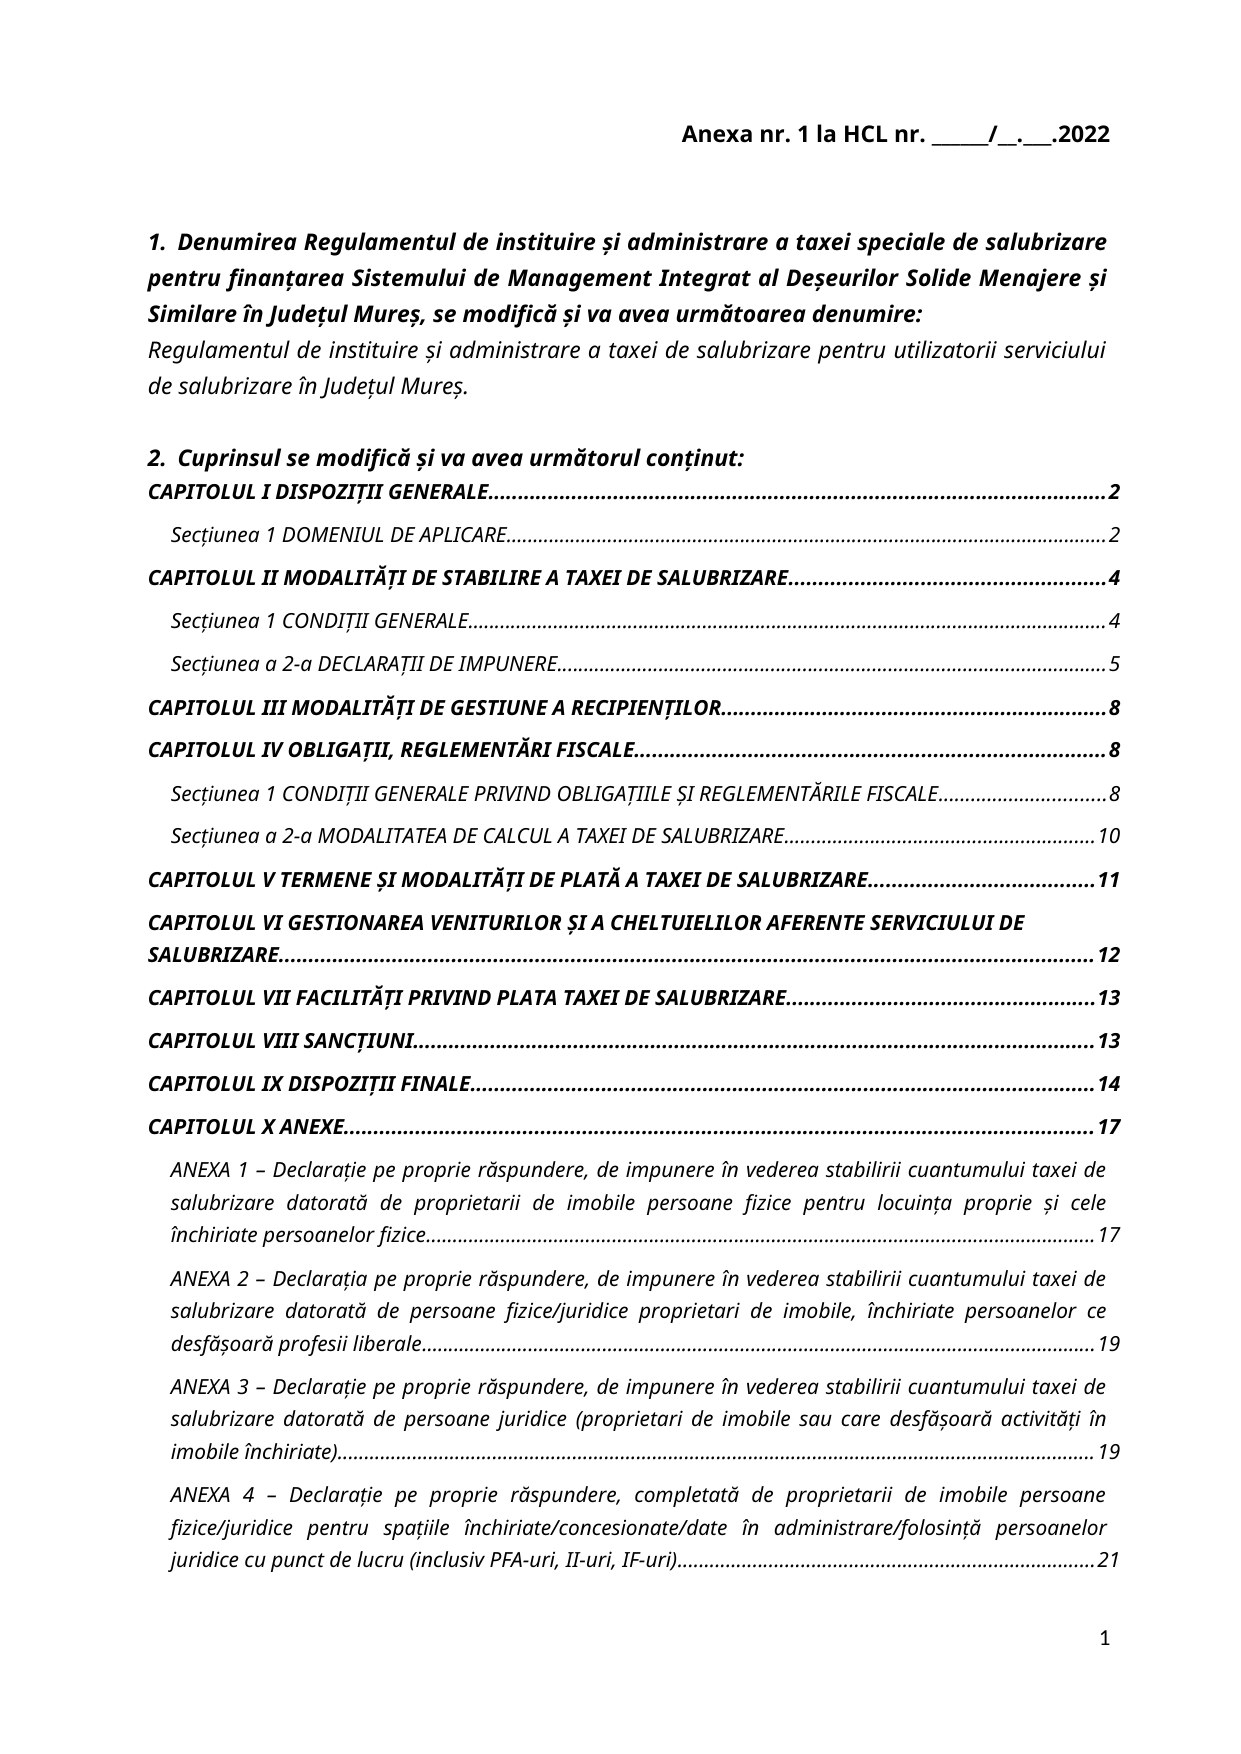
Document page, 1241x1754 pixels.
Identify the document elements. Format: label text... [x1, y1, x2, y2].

text CAPITOLUL X ANEXE 17 [148, 1112, 1110, 1141]
text Regulamentul de instituire și administrare a taxei de salubrizare pentru utilizatorii serviciului de salubrizare în Județul Mureș. [148, 334, 1110, 401]
text Secțiunea 1 DOMENIUL DE APLICARE 2 [171, 521, 1110, 549]
text CAPITOLUL IX DISPOZIȚII FINALE 14 [148, 1069, 1110, 1098]
text ANEXA 3 – Declarație pe proprie răspundere, de impunere în vederea stabilirii cuantumului taxei de salubrizare datorată de persoane juridice (proprietari de imobile sau care desfășoară activități în imobile închiriate) 19 [171, 1372, 1110, 1466]
text CAPITOLUL I DISPOZIȚII GENERALE 2 [148, 477, 1110, 506]
text CAPITOLUL III MODALITĂȚI DE GESTIUNE A RECIPIENȚILOR 8 [148, 693, 1110, 721]
text ANEXA 4 – Declarație pe proprie răspundere, completată de proprietarii de imobile persoane fizice/juridice pentru spațiile închiriate/concesionate/date în administrare/folosință persoanelor juridice cu punct de lucru (inclusiv PFA-uri, II-uri, IF-uri) 21 [171, 1480, 1110, 1574]
text CAPITOLUL IV OBLIGAȚII, REGLEMENTĂRI FISCALE 8 [148, 736, 1110, 764]
text Secțiunea a 2-a MODALITATEA DE CALCUL A TAXEI DE SALUBRIZARE 10 [171, 822, 1110, 850]
text Secțiunea 1 CONDIȚII GENERALE 4 [171, 607, 1110, 635]
text ANEXA 2 – Declarația pe proprie răspundere, de impunere în vederea stabilirii cuantumului taxei de salubrizare datorată de persoane fizice/juridice proprietari de imobile, închiriate persoanelor ce desfășoară profesii liberale 19 [171, 1264, 1110, 1357]
text ANEXA 1 – Declarație pe proprie răspundere, de impunere în vederea stabilirii cuantumului taxei de salubrizare datorată de proprietarii de imobile persoane fizice pentru locuința proprie și cele închiriate persoanelor fizice 17 [171, 1155, 1110, 1249]
list Cuprinsul se modifică și va avea următorul conținut: [148, 442, 1110, 473]
text CAPITOLUL VIII SANCȚIUNI 13 [148, 1026, 1110, 1055]
text Secțiunea a 2-a DECLARAȚII DE IMPUNERE 5 [171, 649, 1110, 678]
text CAPITOLUL II MODALITĂȚI DE STABILIRE A TAXEI DE SALUBRIZARE 4 [148, 563, 1110, 592]
text Secțiunea 1 CONDIȚII GENERALE PRIVIND OBLIGAȚIILE ȘI REGLEMENTĂRILE FISCALE 8 [171, 779, 1110, 807]
list Denumirea Regulamentul de instituire și administrare a taxei speciale de salubrizare pentru finanțarea Sistemului de Management Integrat al Deșeurilor Solide Menajere și Similare în Județul Mureș, se modifică și va avea următoarea denumire: [148, 226, 1110, 329]
text CAPITOLUL VII FACILITĂȚI PRIVIND PLATA TAXEI DE SALUBRIZARE 13 [148, 983, 1110, 1012]
text Anexa nr. 1 la HCL nr. ______/__.___.2022 [148, 118, 1110, 149]
text CAPITOLUL VI GESTIONAREA VENITURILOR ȘI A CHELTUIELILOR AFERENTE SERVICIULUI DE SALUBRIZARE 12 [148, 908, 1110, 969]
text CAPITOLUL V TERMENE ȘI MODALITĂȚI DE PLATĂ A TAXEI DE SALUBRIZARE 11 [148, 865, 1110, 893]
